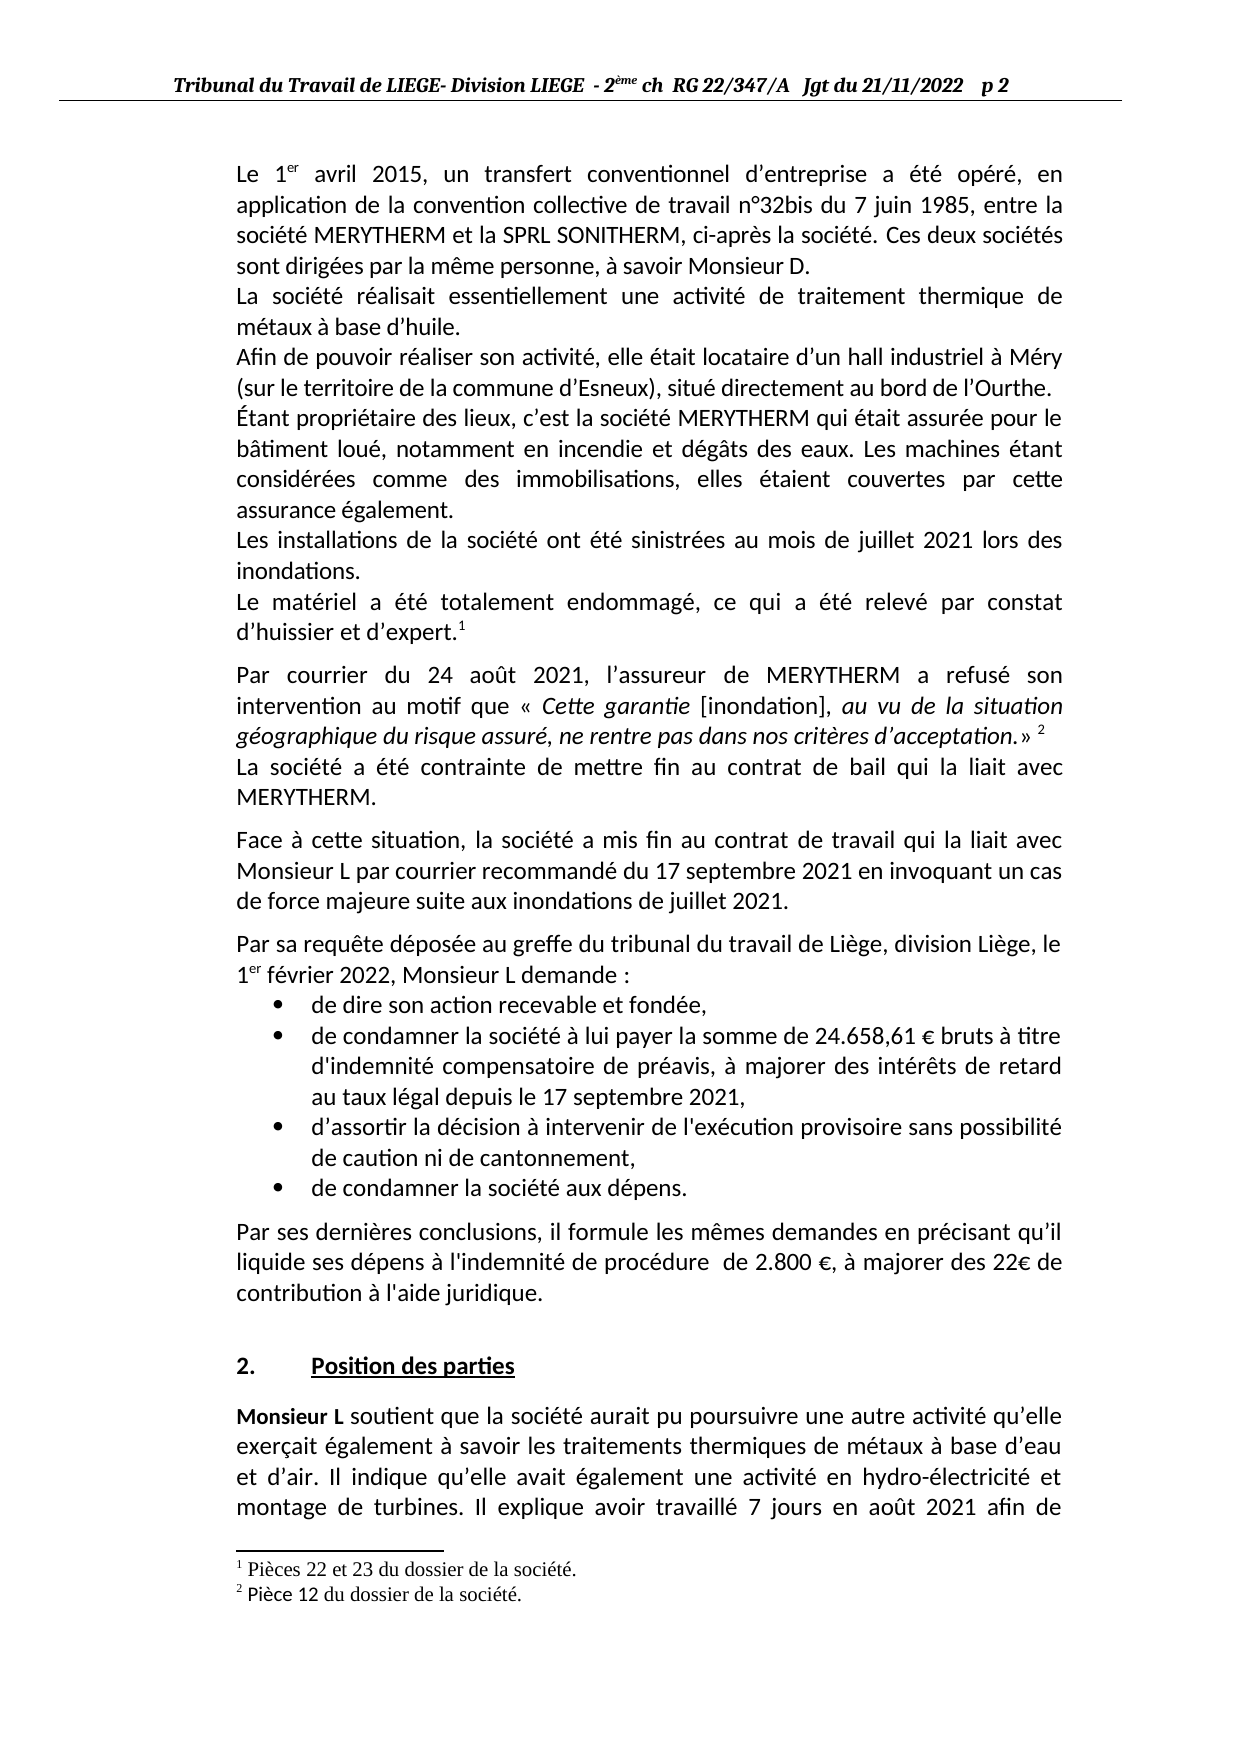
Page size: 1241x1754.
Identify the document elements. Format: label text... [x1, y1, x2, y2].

list Position des parties [236, 1350, 1063, 1381]
text Le 1er avril 2015, un transfert conventionnel d’entreprise a été opéré, en application de la convention collective de travail n°32bis du 7 juin 1985, entre la société MERYTHERM et la SPRL SONITHERM, ci-après la société. Ces deux sociétés sont dirigées par la même personne, à savoir Monsieur D. [236, 158, 1063, 281]
list de condamner la société à lui payer la somme de 24.658,61 € bruts à titre d'indemnité compensatoire de préavis, à majorer des intérêts de retard au taux légal depuis le 17 septembre 2021, [274, 1020, 1063, 1112]
text Les installations de la société ont été sinistrées au mois de juillet 2021 lors des inondations. [236, 525, 1063, 586]
text La société a été contrainte de mettre fin au contrat de bail qui la liait avec MERYTHERM. [236, 751, 1063, 812]
list de dire son action recevable et fondée, [274, 989, 1063, 1020]
text Par ses dernières conclusions, il formule les mêmes demandes en précisant qu’il liquide ses dépens à l'indemnité de procédure de 2.800 €, à majorer des 22€ de contribution à l'aide juridique. [236, 1216, 1063, 1307]
text Par sa requête déposée au greffe du tribunal du travail de Liège, division Liège, le 1er février 2022, Monsieur L demande : [236, 928, 1063, 989]
text La société réalisait essentiellement une activité de traitement thermique de métaux à base d’huile. [236, 281, 1063, 342]
list de condamner la société aux dépens. [274, 1173, 1063, 1203]
text Face à cette situation, la société a mis fin au contrat de travail qui la liait avec Monsieur L par courrier recommandé du 17 septembre 2021 en invoquant un cas de force majeure suite aux inondations de juillet 2021. [236, 824, 1063, 916]
text Par courrier du 24 août 2021, l’assureur de MERYTHERM a refusé son intervention au motif que « Cette garantie [inondation], au vu de la situation géographique du risque assuré, ne rentre pas dans nos critères d’acceptation.» [236, 659, 1063, 751]
text Étant propriétaire des lieux, c’est la société MERYTHERM qui était assurée pour le bâtiment loué, notamment en incendie et dégâts des eaux. Les machines étant considérées comme des immobilisations, elles étaient couvertes par cette assurance également. [236, 403, 1063, 525]
list d’assortir la décision à intervenir de l'exécution provisoire sans possibilité de caution ni de cantonnement, [274, 1112, 1063, 1173]
text Le matériel a été totalement endommagé, ce qui a été relevé par constat d’huissier et d’expert. [236, 586, 1063, 647]
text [236, 1400, 1063, 1522]
text Afin de pouvoir réaliser son activité, elle était locataire d’un hall industriel à Méry (sur le territoire de la commune d’Esneux), situé directement au bord de l’Ourthe. [236, 342, 1063, 403]
